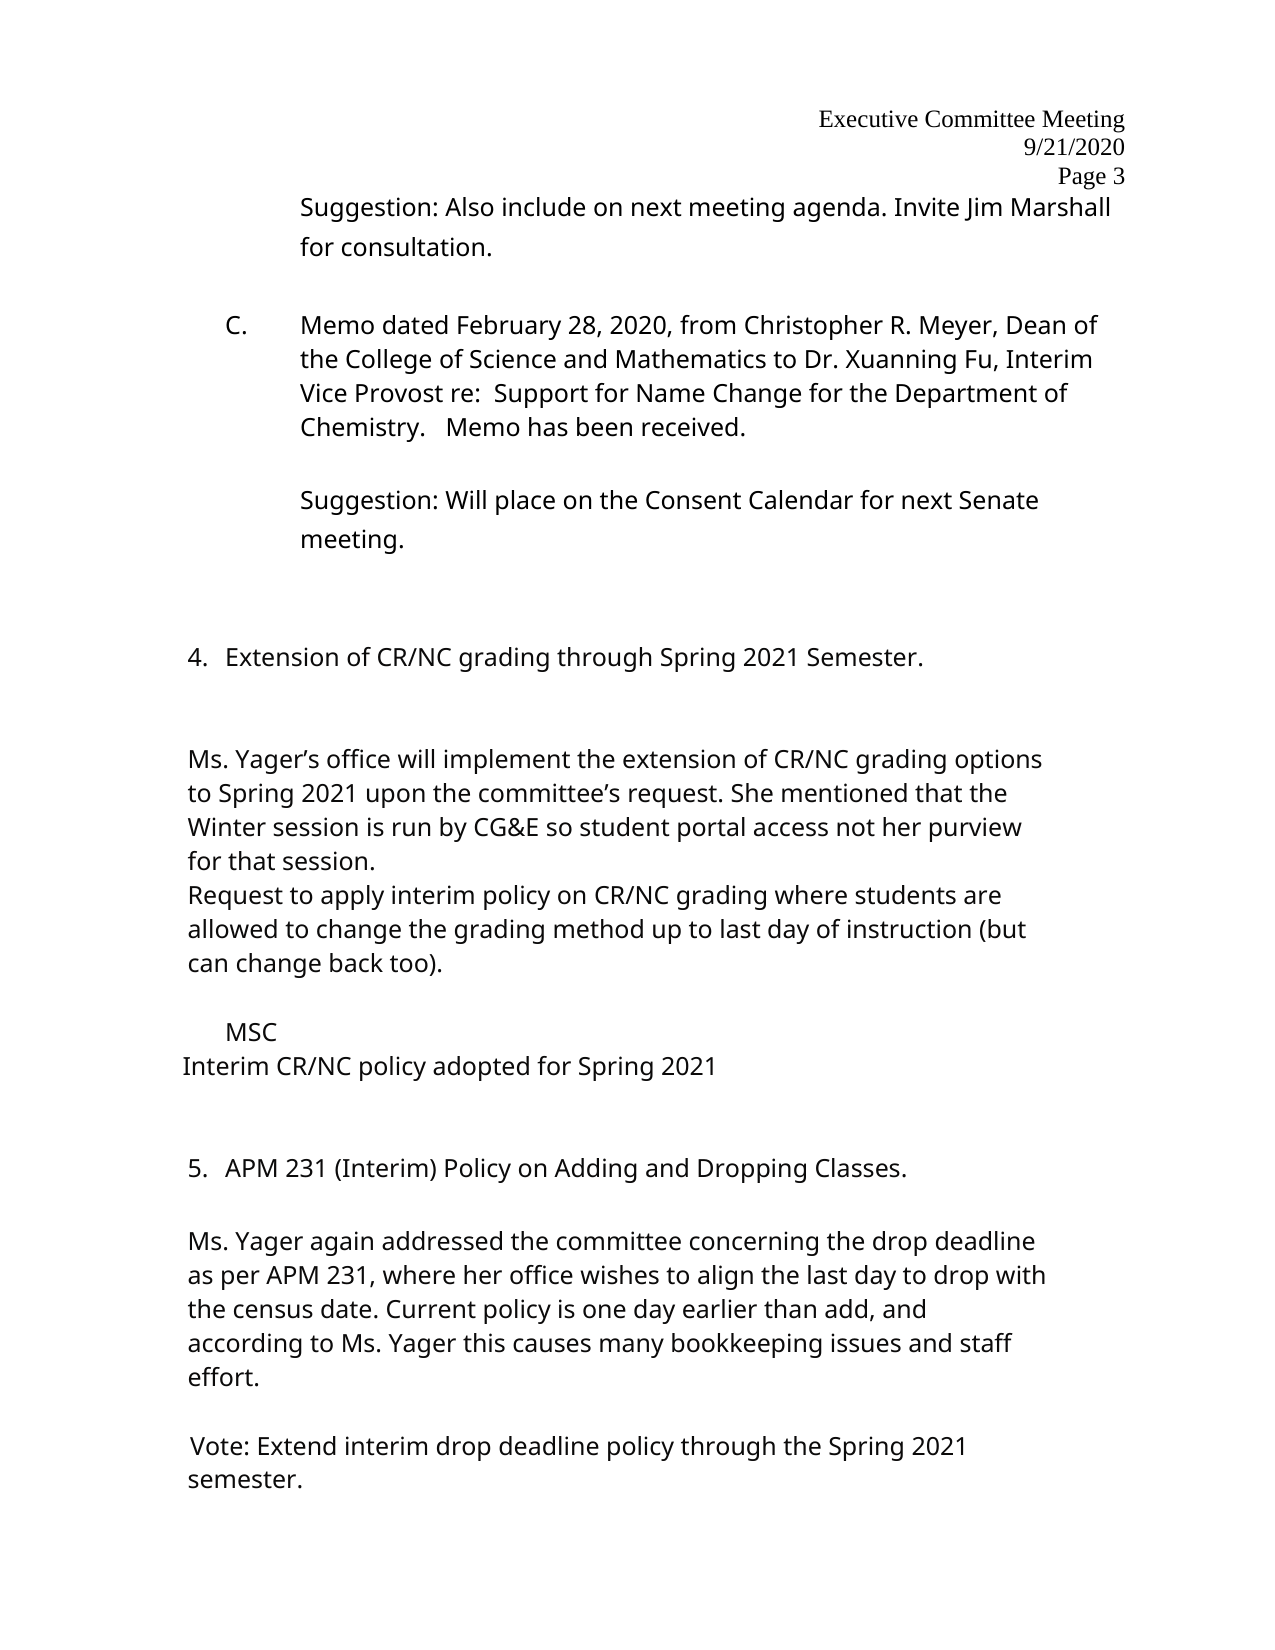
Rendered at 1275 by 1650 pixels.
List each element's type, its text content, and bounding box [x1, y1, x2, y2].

list Extension of CR/NC grading through Spring 2021 Semester. [187, 639, 1050, 674]
list Request to apply interim policy on CR/NC grading where students are allowed to change the grading method up to last day of instruction (but can change back too). [187, 878, 1050, 980]
list Ms. Yager’s office will implement the extension of CR/NC grading options to Spring 2021 upon the committee’s request. She mentioned that the Winter session is run by CG&E so student portal access not her purview for that session. [187, 742, 1050, 878]
text Vote: Extend interim drop deadline policy through the Spring 2021 semester. [187, 1428, 1050, 1496]
text Suggestion: Will place on the Consent Calendar for next Senate meeting. [300, 483, 1125, 556]
text Suggestion: Also include on next meeting agenda. Invite Jim Marshall for consultation. [300, 190, 1125, 263]
text Interim CR/NC policy adopted for Spring 2021 [150, 1048, 1050, 1082]
list Ms. Yager again addressed the committee concerning the drop deadline as per APM 231, where her office wishes to align the last day to drop with the census date. Current policy is one day earlier than add, and according to Ms. Yager this causes many bookkeeping issues and staff effort. [187, 1224, 1050, 1394]
list MSC [225, 1014, 1050, 1048]
list APM 231 (Interim) Policy on Adding and Dropping Classes. [187, 1151, 1050, 1184]
list Memo dated February 28, 2020, from Christopher R. Meyer, Dean of the College of Science and Mathematics to Dr. Xuanning Fu, Interim Vice Provost re: Support for Name Change for the Department of Chemistry. Memo has been received. [225, 307, 1125, 444]
